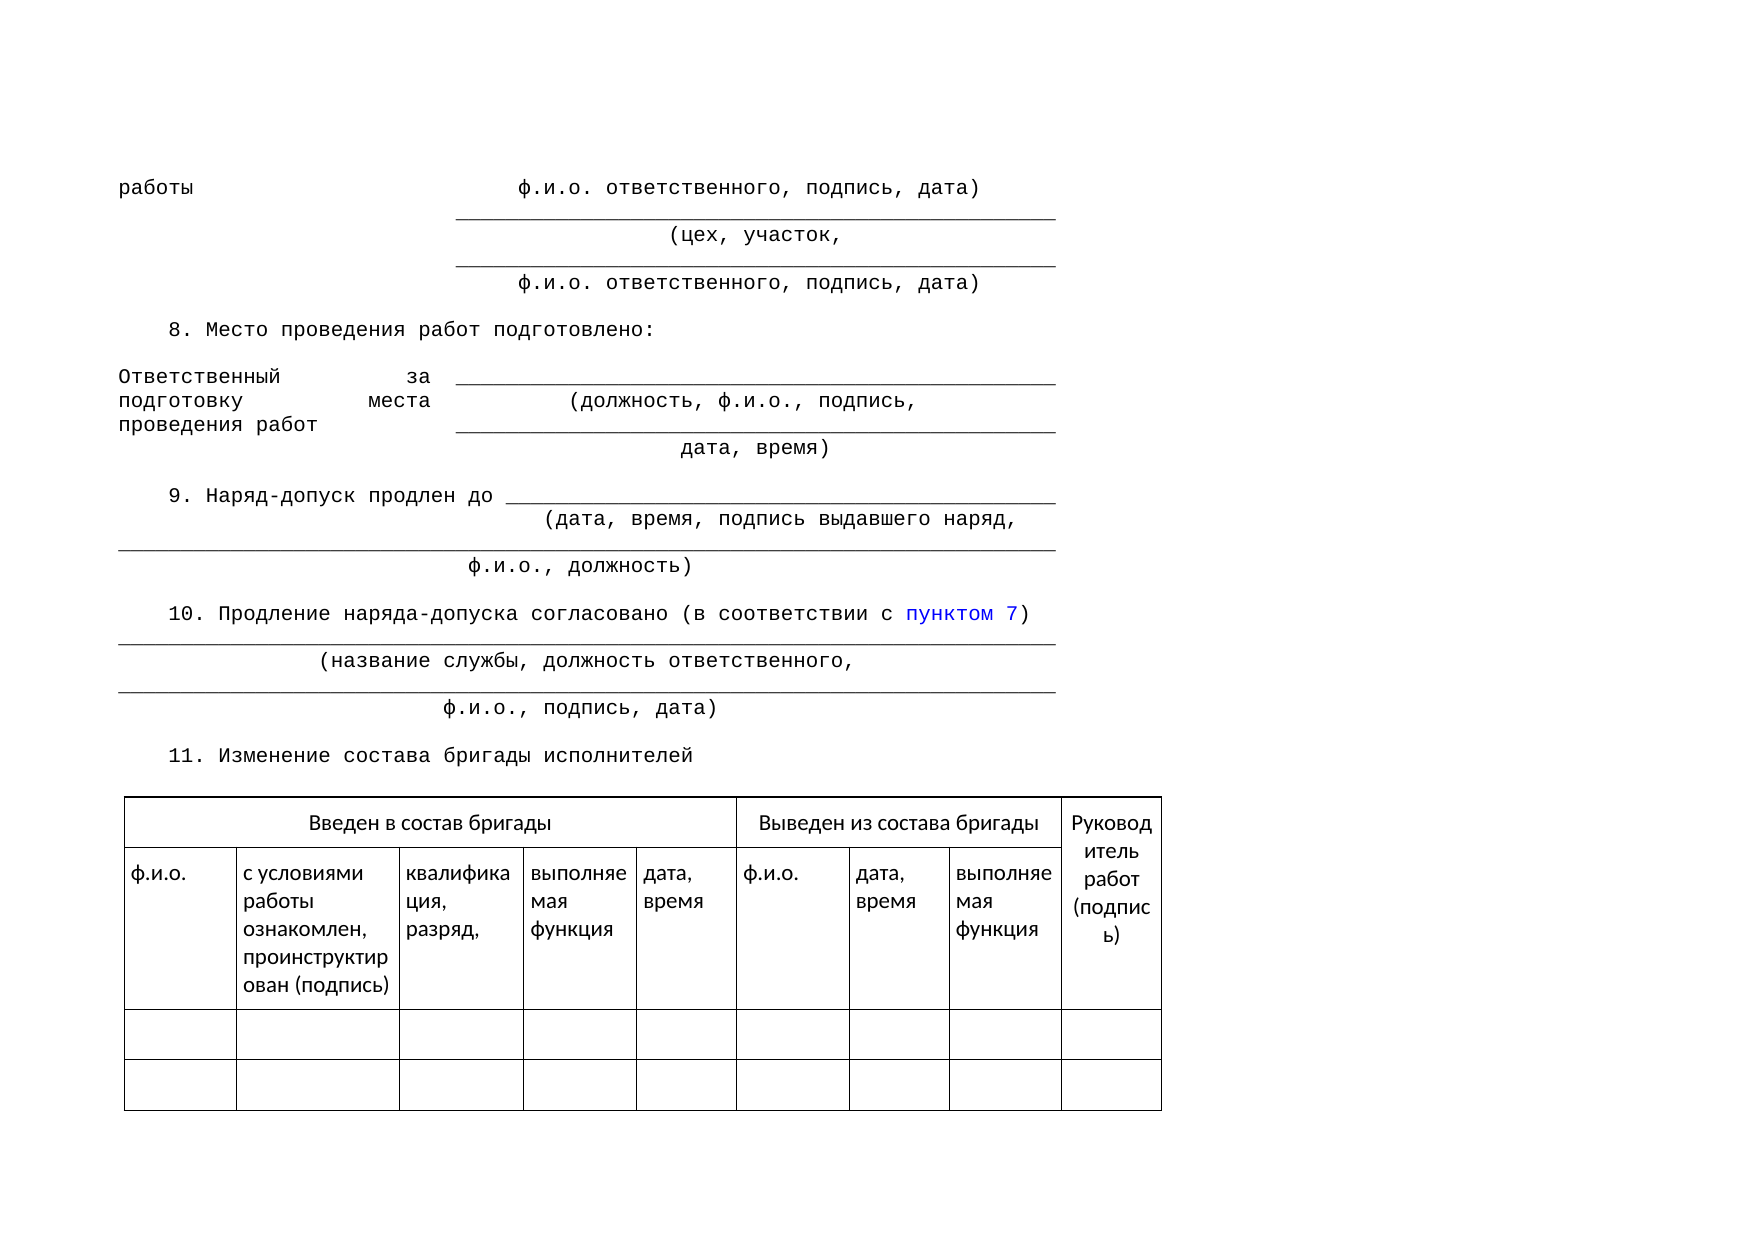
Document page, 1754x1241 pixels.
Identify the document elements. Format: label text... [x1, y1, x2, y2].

table_cell [737, 1060, 849, 1110]
table_header Выведен из состава бригады [737, 798, 1061, 847]
text (название службы, должность ответственного, [118, 650, 1636, 674]
text ___________________________________________________________________________ [118, 626, 1636, 650]
text ___________________________________________________________________________ [118, 532, 1636, 556]
table_cell [400, 1010, 523, 1059]
text работы ф.и.о. ответственного, подпись, дата) [118, 177, 1636, 201]
text 8. Место проведения работ подготовлено: [118, 319, 1636, 343]
text 10. Продление наряда-допуска согласовано (в соответствии с пунктом 7) [118, 603, 1636, 626]
table_cell дата, время [850, 848, 949, 1009]
text ф.и.о., подпись, дата) [118, 697, 1636, 721]
table_cell квалификация, разряд, [400, 848, 523, 1009]
table_cell ф.и.о. [125, 848, 236, 1009]
table_cell [125, 1010, 236, 1059]
text ________________________________________________ [118, 248, 1636, 272]
text 11. Изменение состава бригады исполнителей [118, 745, 1636, 768]
table_cell [950, 1010, 1061, 1059]
text Ответственный за ________________________________________________ [118, 366, 1636, 390]
text дата, время) [118, 437, 1636, 461]
table_header Введен в состав бригады [125, 798, 736, 847]
table_cell [400, 1060, 523, 1110]
text (дата, время, подпись выдавшего наряд, [118, 508, 1636, 532]
text подготовку места (должность, ф.и.о., подпись, [118, 390, 1636, 414]
table_cell [850, 1010, 949, 1059]
text проведения работ ________________________________________________ [118, 414, 1636, 437]
text 9. Наряд-допуск продлен до ____________________________________________ [118, 484, 1636, 508]
table_cell [125, 1060, 236, 1110]
table_cell дата, время [637, 848, 736, 1009]
table_cell [637, 1010, 736, 1059]
table_cell [237, 1010, 399, 1059]
table_cell [737, 1010, 849, 1059]
text ________________________________________________ [118, 201, 1636, 224]
table_cell выполняемая функция [950, 848, 1061, 1009]
table_cell [524, 1060, 636, 1110]
table_cell [850, 1060, 949, 1110]
text ф.и.о. ответственного, подпись, дата) [118, 272, 1636, 295]
table_header Руководитель работ (подпись) [1062, 798, 1161, 1009]
text ф.и.о., должность) [118, 556, 1636, 579]
table_cell [1062, 1060, 1161, 1110]
table_cell [1062, 1010, 1161, 1059]
table_cell [950, 1060, 1061, 1110]
table_cell [524, 1010, 636, 1059]
table_cell [237, 1060, 399, 1110]
text (цех, участок, [118, 224, 1636, 248]
text ___________________________________________________________________________ [118, 674, 1636, 697]
table_cell с условиями работы ознакомлен, проинструктирован (подпись) [237, 848, 399, 1009]
table_cell ф.и.о. [737, 848, 849, 1009]
table_cell [637, 1060, 736, 1110]
table_cell выполняемая функция [524, 848, 636, 1009]
